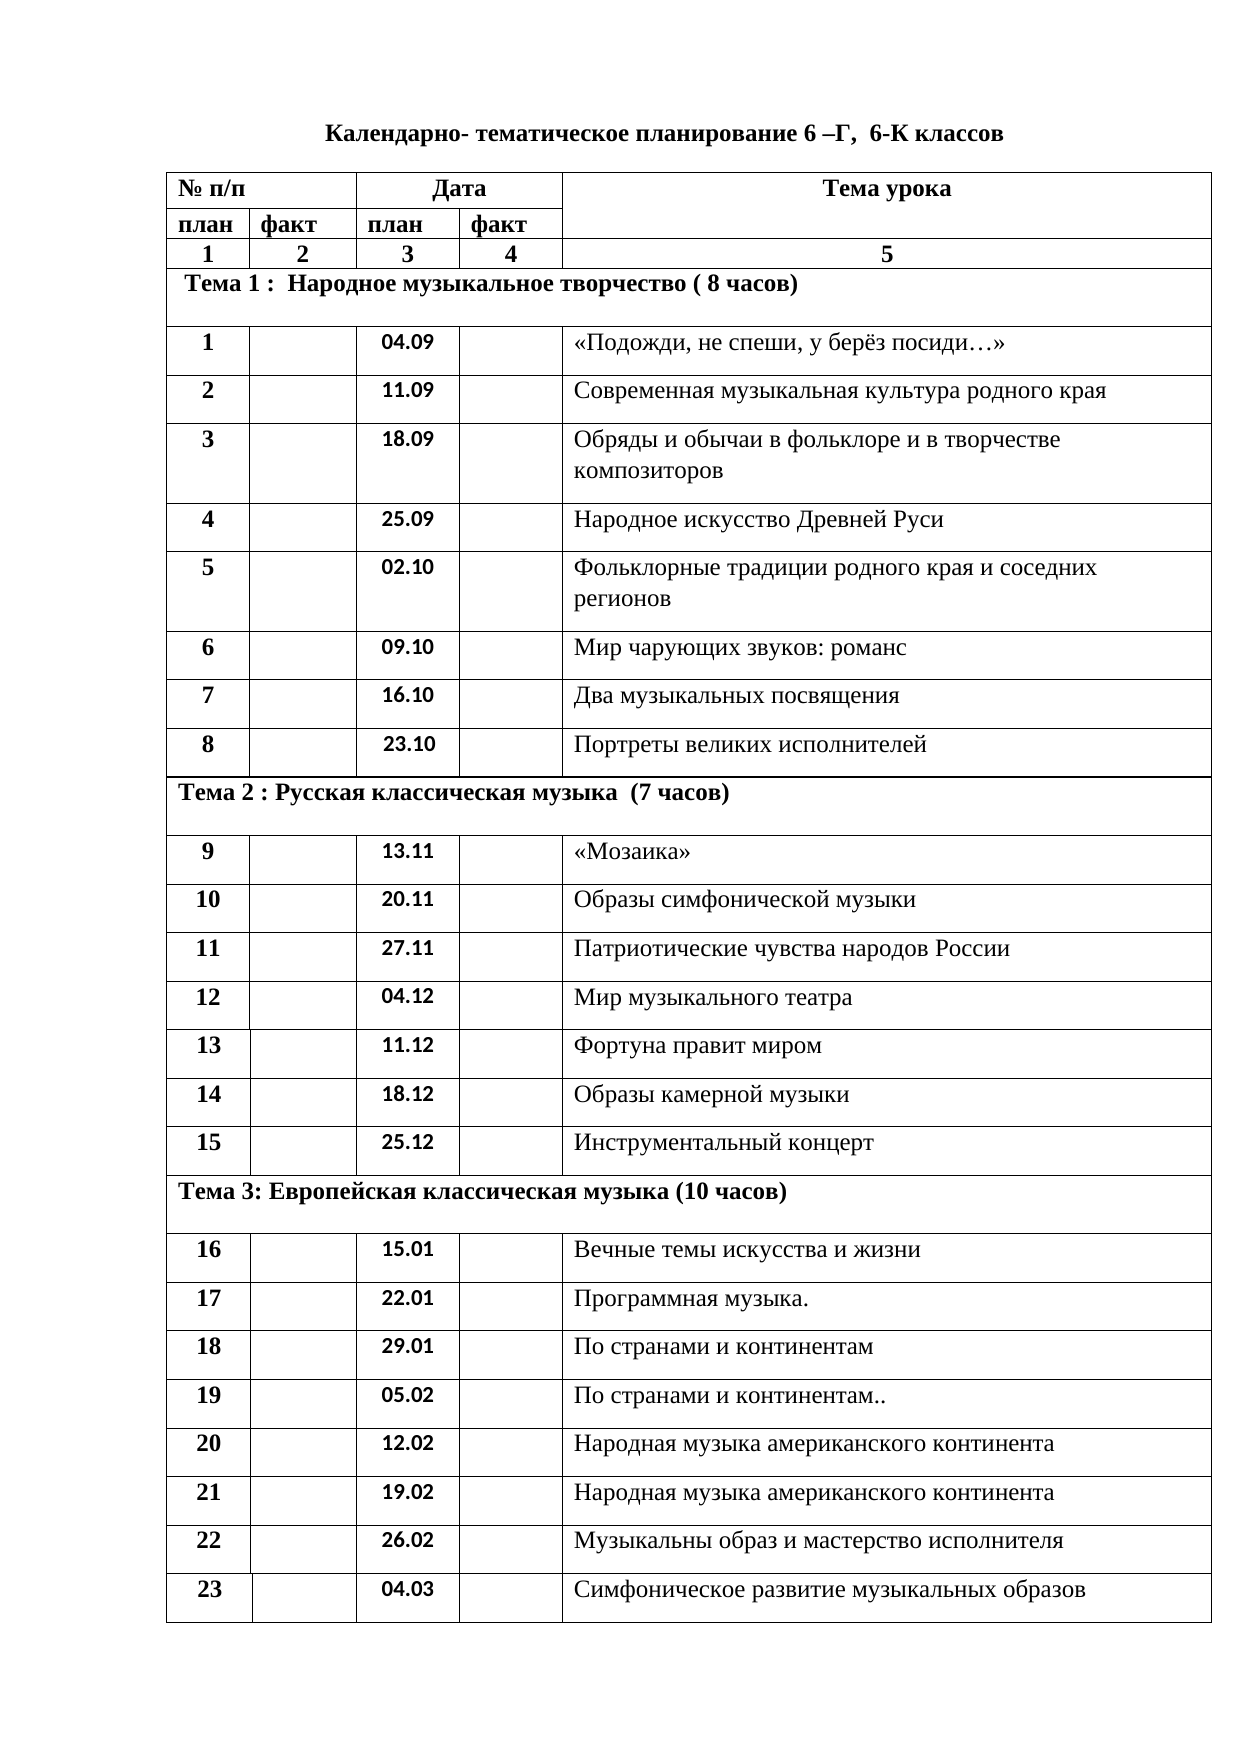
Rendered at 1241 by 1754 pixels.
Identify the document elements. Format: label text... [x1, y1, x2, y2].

table_cell 11 [167, 933, 249, 981]
table_cell Народная музыка американского континента [563, 1477, 1211, 1524]
table_cell [460, 982, 562, 1029]
table_cell 3 [167, 424, 249, 503]
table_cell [563, 1574, 1211, 1622]
table_cell [460, 1030, 562, 1078]
table_cell «Подожди, не спеши, у берёз посиди…» [563, 327, 1211, 374]
table_cell [250, 680, 356, 728]
table_cell Обряды и обычаи в фольклоре и в творчестве композиторов [563, 424, 1211, 503]
table_cell 18.12 [357, 1079, 459, 1126]
table_cell [250, 933, 356, 981]
table_cell Вечные темы искусства и жизни [563, 1234, 1211, 1282]
table_cell [251, 1234, 356, 1282]
table_cell Тема 1 : Народное музыкальное творчество ( 8 часов) [167, 269, 1211, 326]
table_cell 4 [460, 239, 562, 267]
table_cell Мир музыкального театра [563, 982, 1211, 1029]
table_cell [250, 327, 356, 374]
table_cell 25.12 [357, 1127, 459, 1175]
table_cell [460, 1429, 562, 1476]
table_cell 13.11 [357, 836, 459, 883]
table_cell 16.10 [357, 680, 459, 728]
table_cell 1 [167, 239, 249, 267]
table_cell 21 [167, 1477, 250, 1524]
table_cell 15 [167, 1127, 250, 1175]
table_cell [460, 376, 562, 423]
table_cell [251, 1079, 356, 1126]
table_cell 23 [167, 1574, 252, 1622]
table_cell Музыкальны образ и мастерство исполнителя [563, 1526, 1211, 1573]
table_cell [460, 1234, 562, 1282]
table_cell Портреты великих исполнителей [563, 729, 1211, 776]
table_cell 8 [167, 729, 249, 776]
table_cell Патриотические чувства народов России [563, 933, 1211, 981]
table_cell 2 [167, 376, 249, 423]
table_cell [460, 1477, 562, 1524]
table_cell 04.09 [357, 327, 459, 374]
table_cell [251, 1526, 356, 1573]
table_cell [460, 1079, 562, 1126]
table_cell [250, 836, 356, 883]
table_cell [251, 1380, 356, 1427]
table_cell Фортуна правит миром [563, 1030, 1211, 1078]
table_cell Народная музыка американского континента [563, 1429, 1211, 1476]
table_cell [460, 632, 562, 679]
table_cell [250, 632, 356, 679]
text Календарно- тематическое планирование 6 –Г, 6-К классов [177, 118, 1152, 147]
table_cell [460, 836, 562, 883]
table_cell факт [460, 209, 562, 238]
table_cell «Мозаика» [563, 836, 1211, 883]
table_cell 11.09 [357, 376, 459, 423]
table_cell [460, 1127, 562, 1175]
table_cell 16 [167, 1234, 250, 1282]
table_cell 1 [167, 327, 249, 374]
table_cell 10 [167, 885, 249, 932]
table_cell Два музыкальных посвящения [563, 680, 1211, 728]
table_cell 18 [167, 1331, 250, 1379]
table_cell 26.02 [357, 1526, 459, 1573]
table_cell Фольклорные традиции родного края и соседних регионов [563, 552, 1211, 631]
table_cell [460, 424, 562, 503]
table_cell [251, 1030, 356, 1078]
table_cell По странами и континентам.. [563, 1380, 1211, 1427]
table_cell [250, 729, 356, 776]
table_cell [460, 1574, 562, 1622]
table_cell план [357, 209, 459, 238]
table_cell [251, 1127, 356, 1175]
table_cell [460, 327, 562, 374]
table_cell 5 [563, 239, 1211, 267]
table_cell 6 [167, 632, 249, 679]
table_cell [250, 552, 356, 631]
table_cell 12 [167, 982, 249, 1029]
table_cell [250, 376, 356, 423]
table_cell план [167, 209, 249, 238]
table_cell 29.01 [357, 1331, 459, 1379]
table_cell Программная музыка. [563, 1283, 1211, 1330]
table_cell 14 [167, 1079, 250, 1126]
table_cell 27.11 [357, 933, 459, 981]
table_cell Тема 2 : Русская классическая музыка (7 часов) [167, 778, 1211, 835]
table_header Дата [357, 173, 562, 208]
table_cell [253, 1574, 356, 1622]
table_cell 02.10 [357, 552, 459, 631]
table_cell 11.12 [357, 1030, 459, 1078]
table_cell [460, 1380, 562, 1427]
table_cell [250, 504, 356, 551]
table_cell 4 [167, 504, 249, 551]
table_cell [460, 885, 562, 932]
table_cell [460, 552, 562, 631]
table_cell [251, 1429, 356, 1476]
table_cell 05.02 [357, 1380, 459, 1427]
table_cell [251, 1283, 356, 1330]
table_header № п/п [167, 173, 356, 208]
table_cell Мир чарующих звуков: романс [563, 632, 1211, 679]
table_cell [250, 885, 356, 932]
table_cell [460, 1331, 562, 1379]
table_cell 22.01 [357, 1283, 459, 1330]
table_cell Современная музыкальная культура родного края [563, 376, 1211, 423]
table_cell [460, 933, 562, 981]
table_cell 12.02 [357, 1429, 459, 1476]
table_cell 19 [167, 1380, 250, 1427]
table_cell 13 [167, 1030, 250, 1078]
table_cell [251, 1331, 356, 1379]
table_header Тема урока [563, 173, 1211, 238]
table_cell Образы камерной музыки [563, 1079, 1211, 1126]
table_cell 7 [167, 680, 249, 728]
table_cell 2 [250, 239, 356, 267]
table_cell 19.02 [357, 1477, 459, 1524]
table_cell Тема 3: Европейская классическая музыка (10 часов) [167, 1176, 1211, 1233]
table_cell [460, 1283, 562, 1330]
table_cell [460, 504, 562, 551]
table_cell [460, 729, 562, 776]
table_cell По странами и континентам [563, 1331, 1211, 1379]
table_cell [460, 1526, 562, 1573]
table_cell 25.09 [357, 504, 459, 551]
table_cell 18.09 [357, 424, 459, 503]
table_cell 09.10 [357, 632, 459, 679]
table_cell факт [250, 209, 356, 238]
table_cell [250, 982, 356, 1029]
table_cell 20.11 [357, 885, 459, 932]
table_cell Инструментальный концерт [563, 1127, 1211, 1175]
table_cell [251, 1477, 356, 1524]
table_cell 22 [167, 1526, 250, 1573]
table_cell Образы симфонической музыки [563, 885, 1211, 932]
table_cell 17 [167, 1283, 250, 1330]
table_cell 04.12 [357, 982, 459, 1029]
table_cell Народное искусство Древней Руси [563, 504, 1211, 551]
table_cell [250, 424, 356, 503]
table_cell 04.03 [357, 1574, 459, 1622]
table_cell 15.01 [357, 1234, 459, 1282]
table_cell [460, 680, 562, 728]
table_cell 20 [167, 1429, 250, 1476]
table_cell 9 [167, 836, 249, 883]
table_cell 5 [167, 552, 249, 631]
table_cell 3 [357, 239, 459, 267]
table_cell 23.10 [357, 729, 459, 776]
